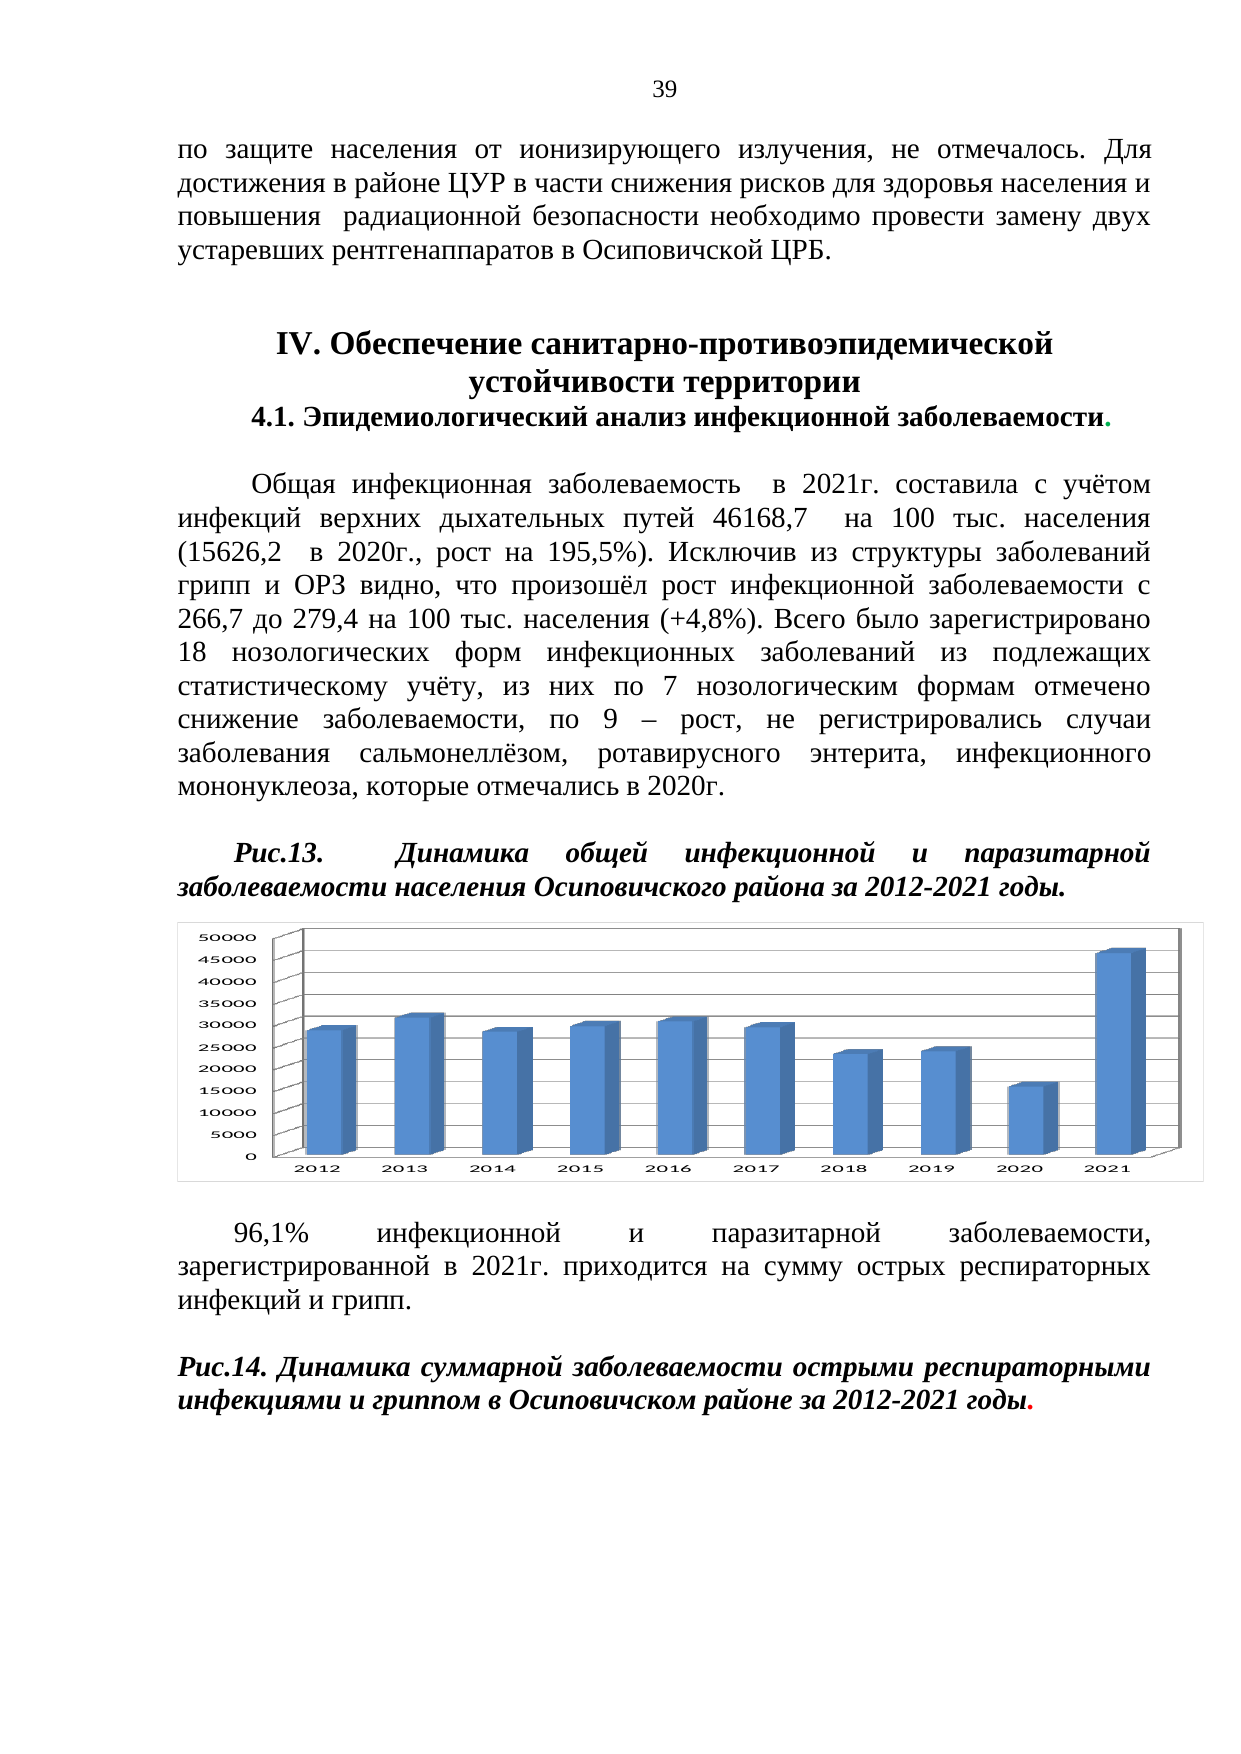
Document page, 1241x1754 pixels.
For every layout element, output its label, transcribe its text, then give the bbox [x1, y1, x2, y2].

text IV. Обеспечение санитарно-противоэпидемической устойчивости территории [177, 323, 1152, 399]
text Рис.13. Динамика общей инфекционной и паразитарной заболеваемости населения Осиповичского района за 2012-2021 годы. [177, 836, 1152, 903]
text 4.1. Эпидемиологический анализ инфекционной заболеваемости. [177, 399, 1152, 433]
text 96,1% инфекционной и паразитарной заболеваемости, зарегистрированной в 2021г. приходится на сумму острых респираторных инфекций и грипп. [177, 1215, 1152, 1315]
text Общая инфекционная заболеваемость в 2021г. составила с учётом инфекций верхних дыхательных путей 46168,7 на 100 тыс. населения (15626,2 в 2020г., рост на 195,5%). Исключив из структуры заболеваний грипп и ОРЗ видно, что произошёл рост инфекционной заболеваемости с 266,7 до 279,4 на 100 тыс. населения (+4,8%). Всего было зарегистрировано 18 нозологических форм инфекционных заболеваний из подлежащих статистическому учёту, из них по 7 нозологическим формам отмечено снижение заболеваемости, по 9 – рост, не регистрировались случаи заболевания сальмонеллёзом, ротавирусного энтерита, инфекционного мононуклеоза, которые отмечались в 2020г. [177, 467, 1152, 802]
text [177, 131, 1152, 265]
text Рис.14. Динамика суммарной заболеваемости острыми респираторными инфекциями и гриппом в Осиповичском районе за 2012-2021 годы. [177, 1349, 1152, 1416]
